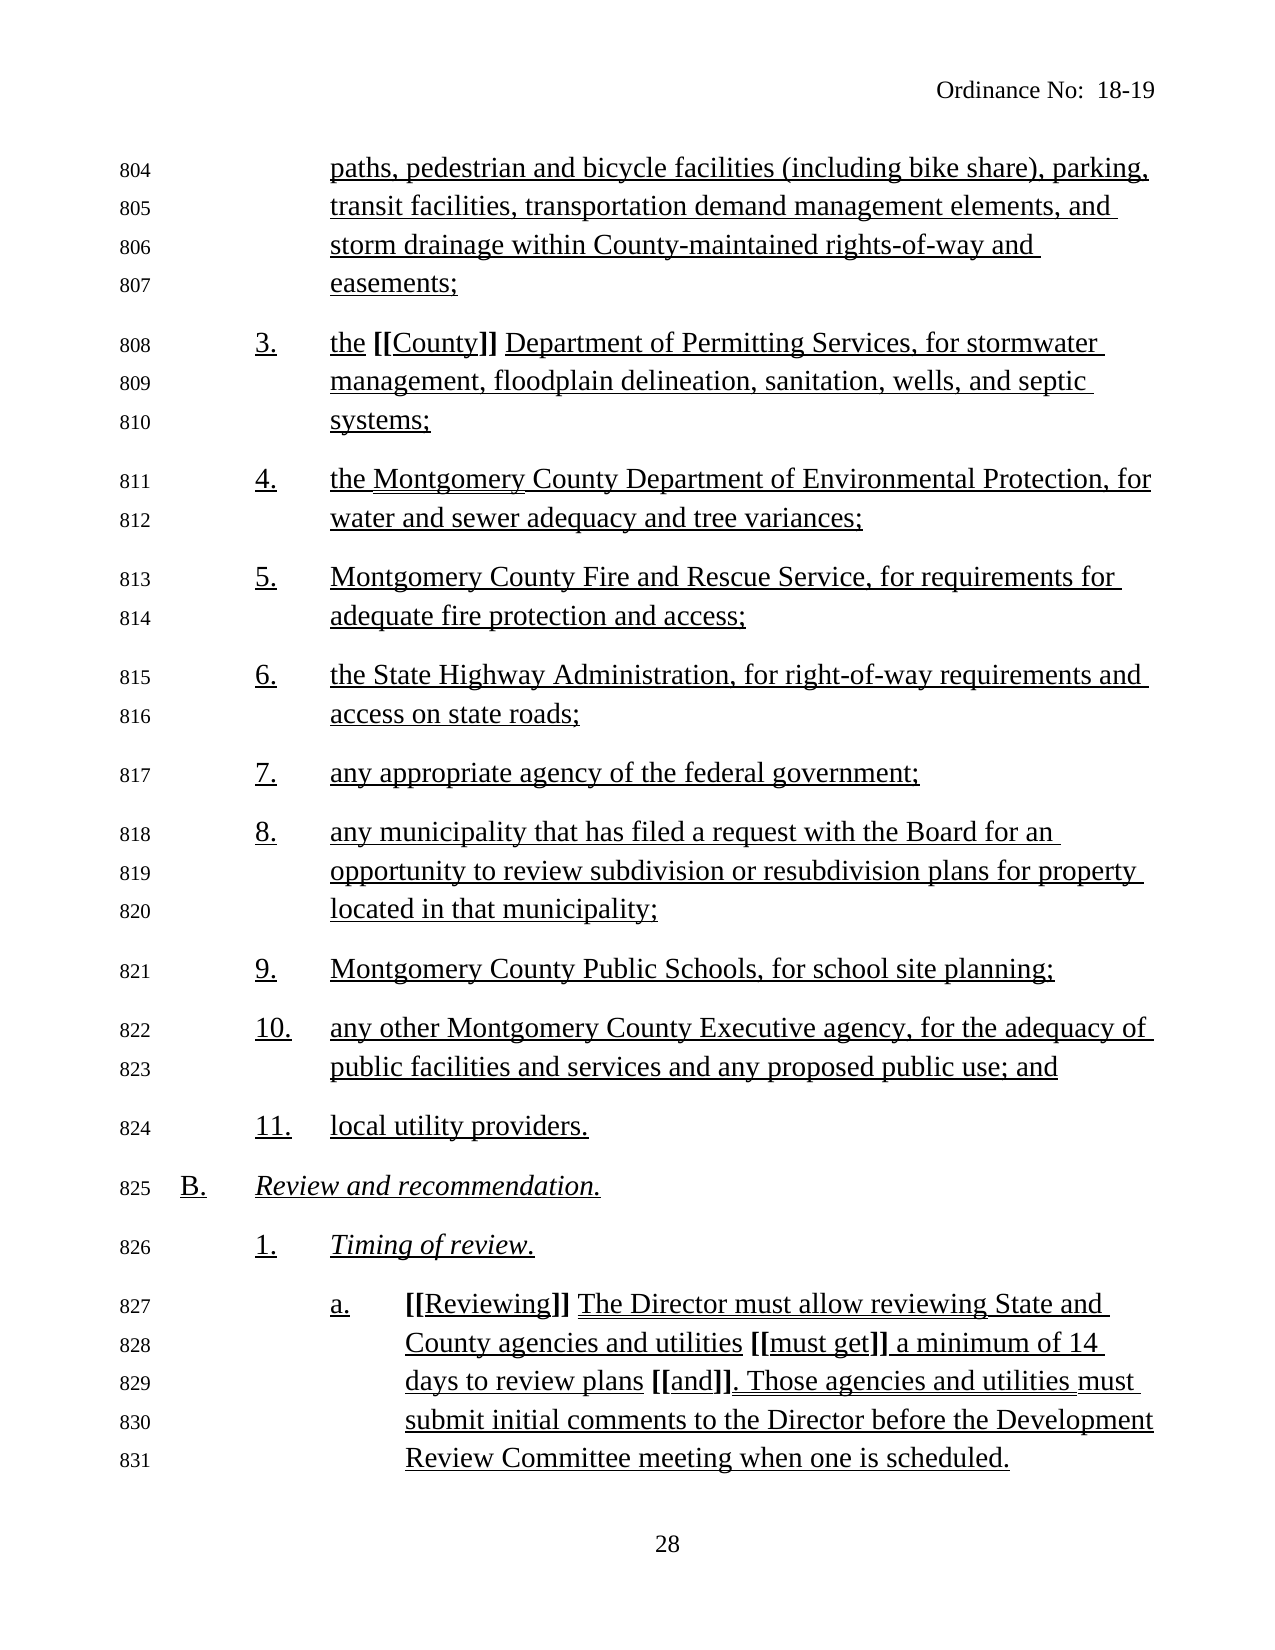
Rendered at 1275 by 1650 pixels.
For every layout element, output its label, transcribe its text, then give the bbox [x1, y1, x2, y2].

text 3. the [[County]] Department of Permitting Services, for stormwater management, floodplain delineation, sanitation, wells, and septic systems; [255, 325, 1155, 436]
text 5. Montgomery County Fire and Rescue Service, for requirements for adequate fire protection and access; [255, 559, 1155, 631]
text 4. the Montgomery County Department of Environmental Protection, for water and sewer adequacy and tree variances; [255, 461, 1155, 533]
text 6. the State Highway Administration, for right-of-way requirements and access on state roads; [255, 657, 1155, 729]
text 8. any municipality that has filed a request with the Board for an opportunity to review subdivision or resubdivision plans for property located in that municipality; [255, 814, 1155, 925]
text 9. Montgomery County Public Schools, for school site planning; [255, 951, 1155, 984]
text 1. Timing of review. [255, 1227, 1155, 1261]
text B. Review and recommendation. [180, 1168, 1155, 1201]
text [255, 150, 1155, 299]
text 10. any other Montgomery County Executive agency, for the adequacy of public facilities and services and any proposed public use; and [255, 1010, 1155, 1082]
text 11. local utility providers. [255, 1108, 1155, 1142]
text a. [[Reviewing]] The Director must allow reviewing State and County agencies and utilities [[must get]] a minimum of 14 days to review plans [[and]]. Those agencies and utilities must submit initial comments to the Director before the Development Review Committee meeting when one is scheduled. [330, 1286, 1155, 1474]
text 7. any appropriate agency of the federal government; [255, 755, 1155, 789]
